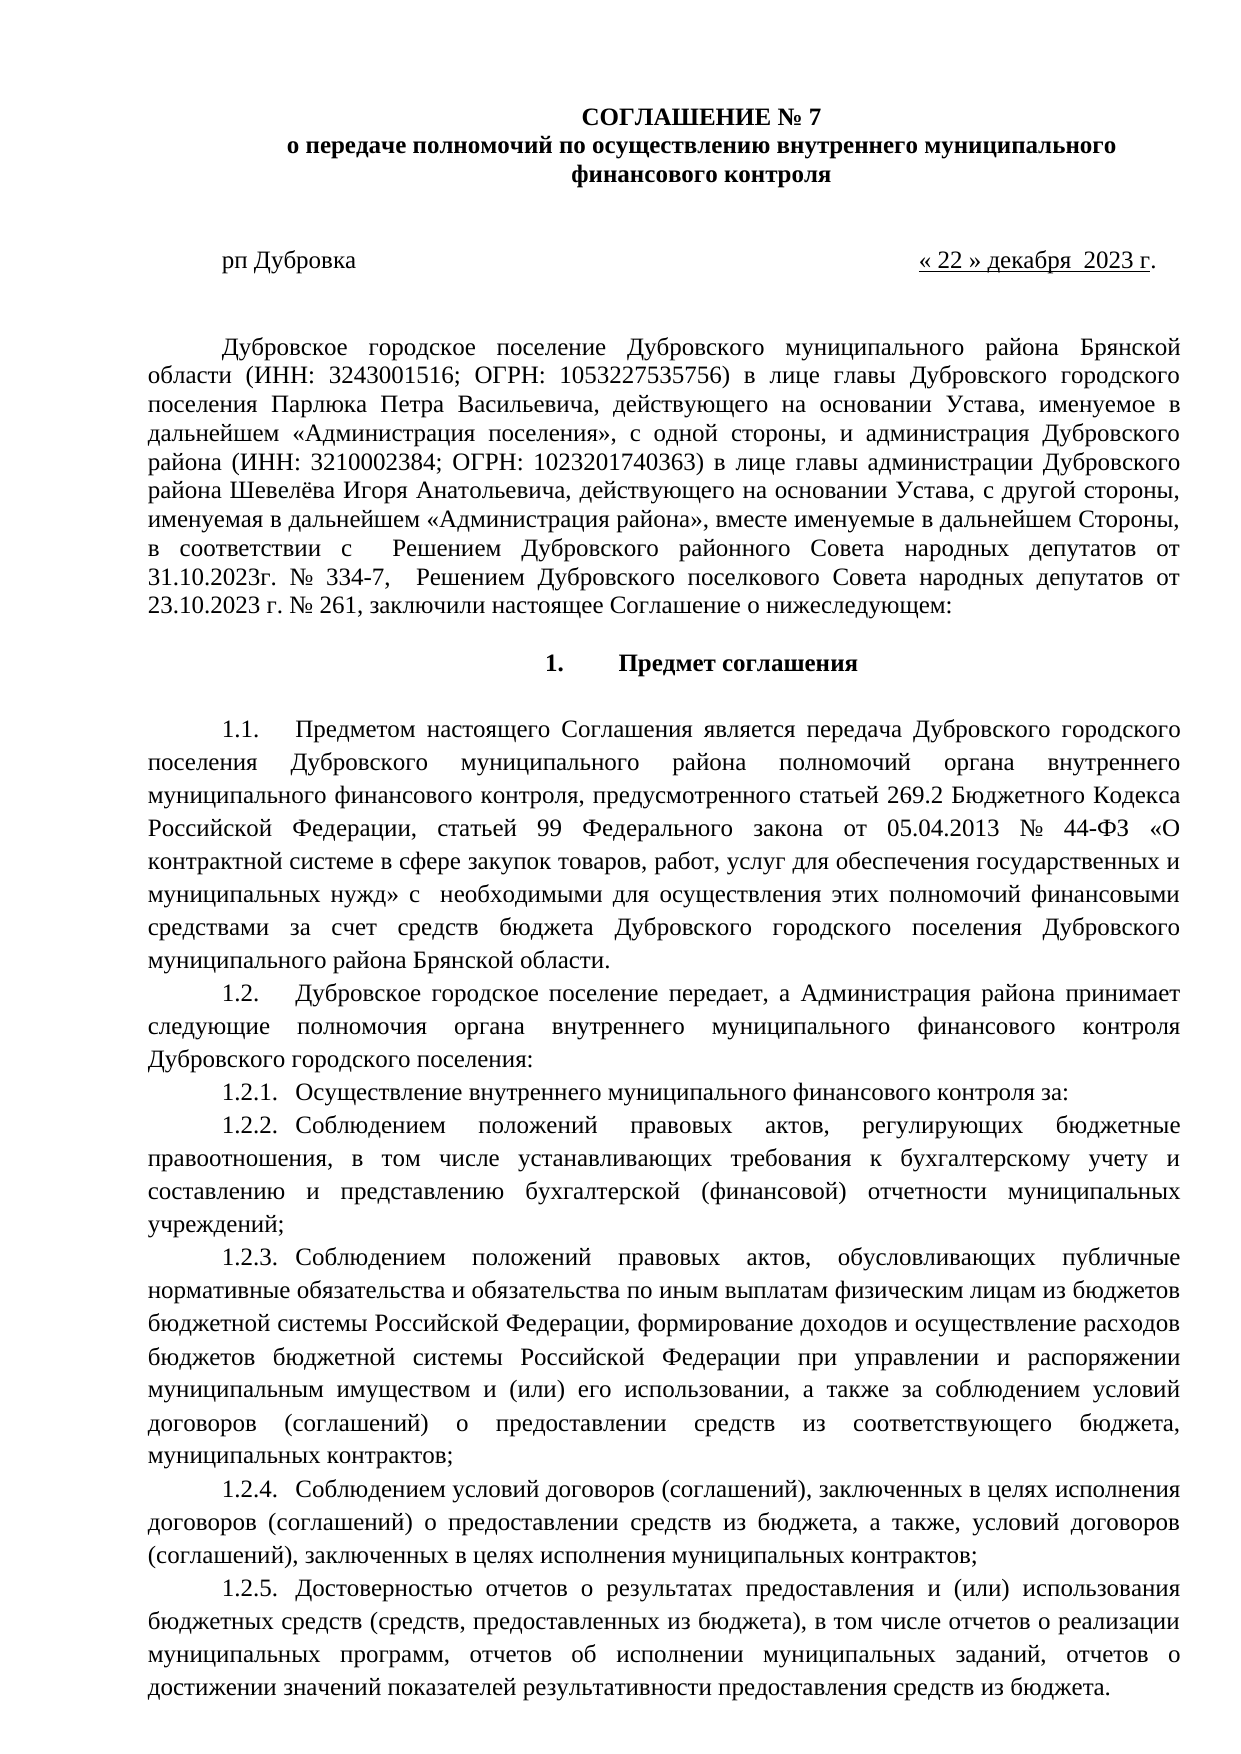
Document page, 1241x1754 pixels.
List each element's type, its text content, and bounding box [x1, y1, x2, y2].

list Соблюдением условий договоров (соглашений), заключенных в целях исполнения договоров (соглашений) о предоставлении средств из бюджета, а также, условий договоров (соглашений), заключенных в целях исполнения муниципальных контрактов; [148, 1474, 1181, 1568]
text Дубровское городское поселение Дубровского муниципального района Брянской области (ИНН: 3243001516; ОГРН: 1053227535756) в лице главы Дубровского городского поселения Парлюка Петра Васильевича, действующего на основании Устава, именуемое в дальнейшем «Администрация поселения», с одной стороны, и администрация Дубровского района (ИНН: 3210002384; ОГРН: 1023201740363) в лице главы администрации Дубровского района Шевелёва Игоря Анатольевича, действующего на основании Устава, с другой стороны, именуемая в дальнейшем «Администрация района», вместе именуемые в дальнейшем Стороны, в соответствии с Решением Дубровского районного Совета народных депутатов от 31.10.2023г. № 334-7, Решением Дубровского поселкового Совета народных депутатов от 23.10.2023 г. № 261, заключили настоящее Соглашение о нижеследующем: [148, 332, 1181, 619]
list Предмет соглашения [148, 648, 1181, 677]
text СОГЛАШЕНИЕ № 7 [148, 102, 1181, 131]
list Осуществление внутреннего муниципального финансового контроля за: [148, 1077, 1181, 1106]
list Дубровское городское поселение передает, а Администрация района принимает следующие полномочия органа внутреннего муниципального финансового контроля Дубровского городского поселения: [148, 978, 1181, 1073]
list Соблюдением положений правовых актов, регулирующих бюджетные правоотношения, в том числе устанавливающих требования к бухгалтерскому учету и составлению и представлению бухгалтерской (финансовой) отчетности муниципальных учреждений; [148, 1110, 1181, 1238]
text финансового контроля [148, 159, 1181, 188]
list Предметом настоящего Соглашения является передача Дубровского городского поселения Дубровского муниципального района полномочий органа внутреннего муниципального финансового контроля, предусмотренного статьей 269.2 Бюджетного Кодекса Российской Федерации, статьей 99 Федерального закона от 05.04.2013 № 44-ФЗ «О контрактной системе в сфере закупок товаров, работ, услуг для обеспечения государственных и муниципальных нужд» с необходимыми для осуществления этих полномочий финансовыми средствами за счет средств бюджета Дубровского городского поселения Дубровского муниципального района Брянской области. [148, 714, 1181, 974]
text рп Дубровка « 22 » декабря 2023 г. [148, 246, 1181, 274]
list Достоверностью отчетов о результатах предоставления и (или) использования бюджетных средств (средств, предоставленных из бюджета), в том числе отчетов о реализации муниципальных программ, отчетов об исполнении муниципальных заданий, отчетов о достижении значений показателей результативности предоставления средств из бюджета. [148, 1573, 1181, 1701]
list Соблюдением положений правовых актов, обусловливающих публичные нормативные обязательства и обязательства по иным выплатам физическим лицам из бюджетов бюджетной системы Российской Федерации, формирование доходов и осуществление расходов бюджетов бюджетной системы Российской Федерации при управлении и распоряжении муниципальным имуществом и (или) его использовании, а также за соблюдением условий договоров (соглашений) о предоставлении средств из соответствующего бюджета, муниципальных контрактов; [148, 1242, 1181, 1469]
text о передаче полномочий по осуществлению внутреннего муниципального [148, 131, 1181, 159]
